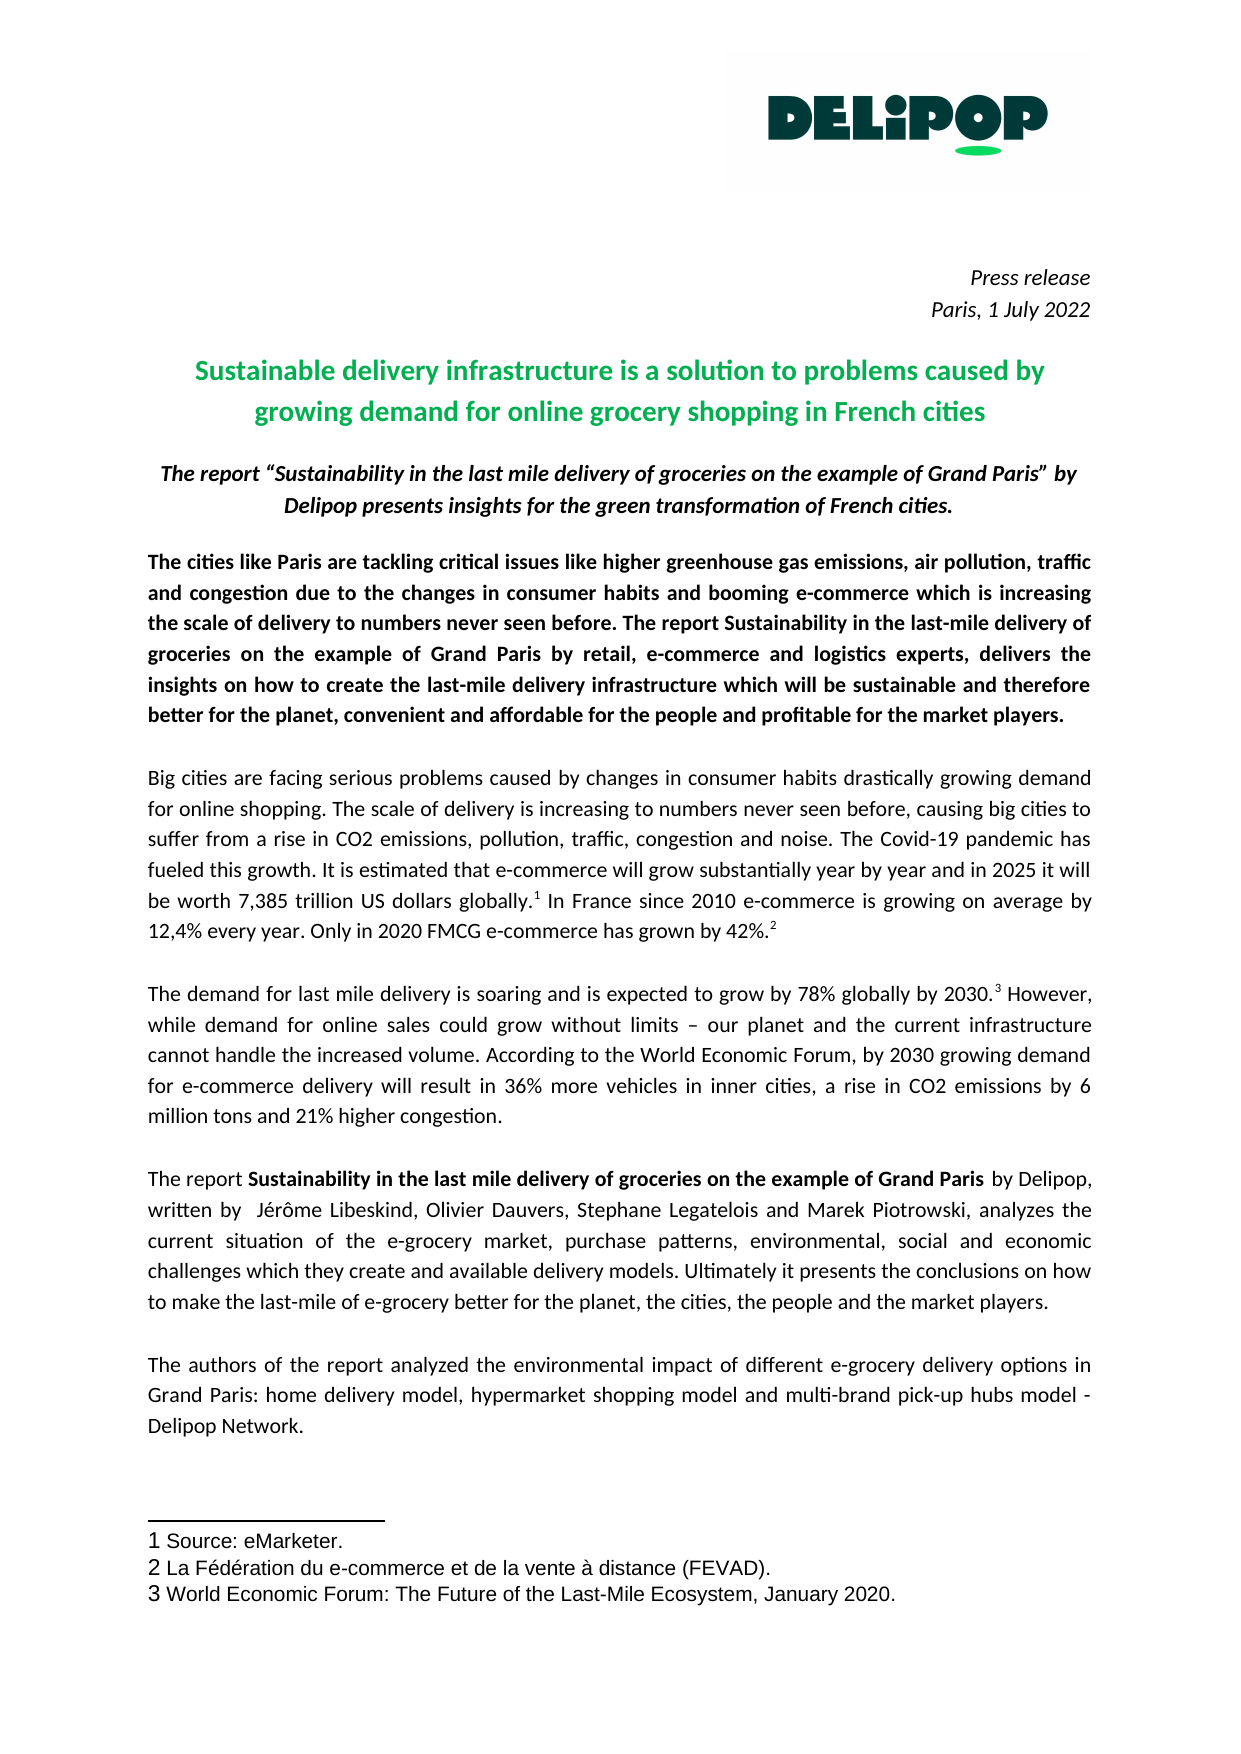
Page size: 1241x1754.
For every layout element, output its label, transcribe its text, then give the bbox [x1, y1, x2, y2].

text Press release Paris, 1 July 2022 [148, 263, 1093, 323]
picture [723, 50, 1093, 192]
text The demand for last mile delivery is soaring and is expected to grow by 78% globally by 2030. However, while demand for online sales could grow without limits – our planet and the current infrastructure cannot handle the increased volume. According to the World Economic Forum, by 2030 growing demand for e-commerce delivery will result in 36% more vehicles in inner cities, a rise in CO2 emissions by 6 million tons and 21% higher congestion. [148, 980, 1093, 1129]
text Sustainable delivery infrastructure is a solution to problems caused by growing demand for online grocery shopping in French cities [148, 352, 1093, 429]
text The cities like Paris are tackling critical issues like higher greenhouse gas emissions, air pollution, traffic and congestion due to the changes in consumer habits and booming e-commerce which is increasing the scale of delivery to numbers never seen before. The report Sustainability in the last-mile delivery of groceries on the example of Grand Paris by retail, e-commerce and logistics experts, delivers the insights on how to create the last-mile delivery infrastructure which will be sustainable and therefore better for the planet, convenient and affordable for the people and profitable for the market players. [148, 548, 1093, 728]
text The report Sustainability in the last mile delivery of groceries on the example of Grand Paris by Delipop, written by Jérôme Libeskind, Olivier Dauvers, Stephane Legatelois and Marek Piotrowski, analyzes the current situation of the e-grocery market, purchase patterns, environmental, social and economic challenges which they create and available delivery models. Ultimately it presents the conclusions on how to make the last-mile of e-grocery better for the planet, the cities, the people and the market players. [148, 1166, 1093, 1315]
text The report “Sustainability in the last mile delivery of groceries on the example of Grand Paris” by Delipop presents insights for the green transformation of French cities. [148, 459, 1093, 519]
text Big cities are facing serious problems caused by changes in consumer habits drastically growing demand for online shopping. The scale of delivery is increasing to numbers never seen before, causing big cities to suffer from a rise in CO2 emissions, pollution, traffic, congestion and noise. The Covid-19 pandemic has fueled this growth. It is estimated that e-commerce will grow substantially year by year and in 2025 it will be worth 7,385 trillion US dollars globally. In France since 2010 e-commerce is growing on average by 12,4% every year. Only in 2020 FMCG e-commerce has grown by 42%. [148, 764, 1093, 944]
text The authors of the report analyzed the environmental impact of different e-grocery delivery options in Grand Paris: home delivery model, hypermarket shopping model and multi-brand pick-up hubs model - Delipop Network. [148, 1351, 1093, 1439]
